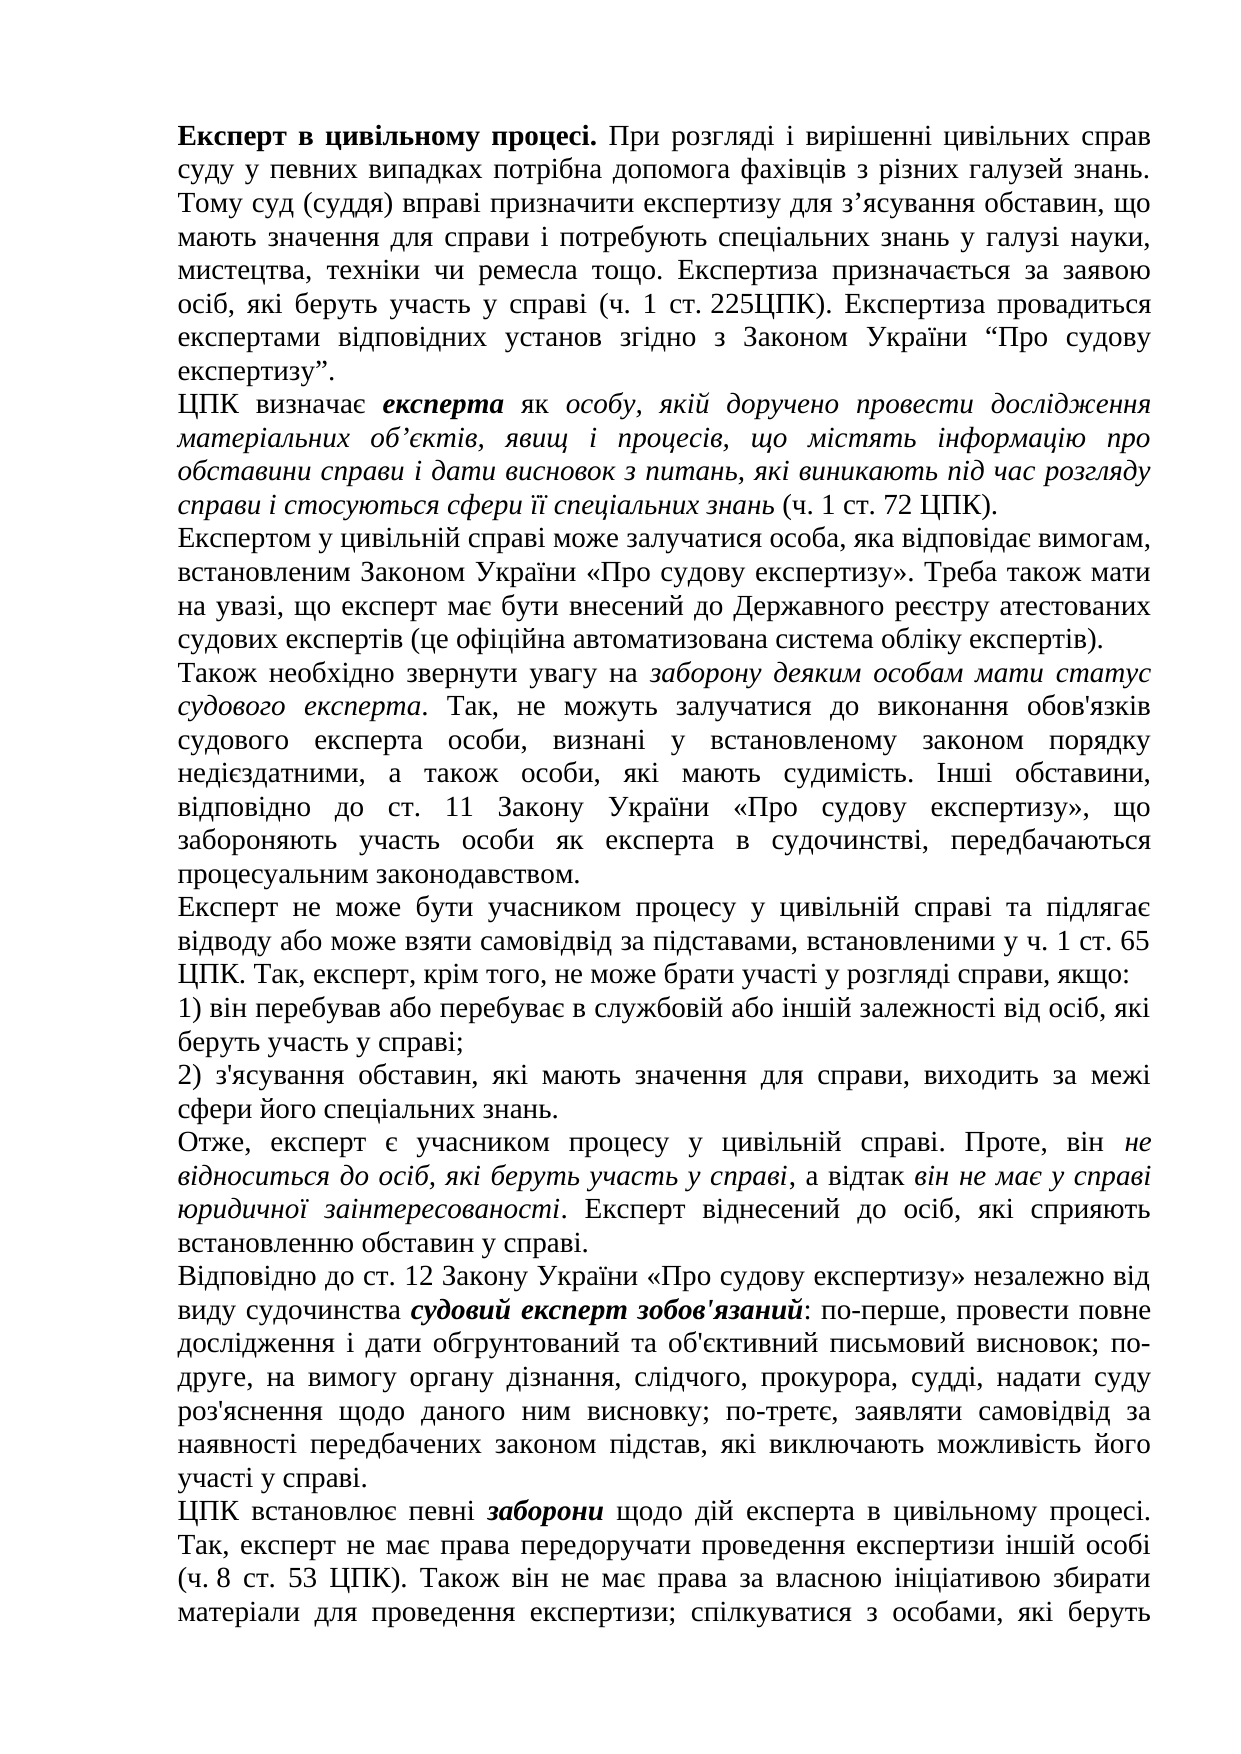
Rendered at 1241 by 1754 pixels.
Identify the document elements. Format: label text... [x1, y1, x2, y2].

text 1) він перебував або перебуває в службовій або іншій залежності від осіб, які беруть участь у справі; [177, 990, 1152, 1057]
text 2) з'ясування обставин, які мають значення для справи, виходить за межі сфери його спеціальних знань. [177, 1057, 1152, 1124]
text ЦПК визначає експерта як особу, якій доручено провести дослідження матеріальних об’єктів, явищ і процесів, що містять інформацію про обставини справи і дати висновок з питань, які виникають під час розгляду справи і стосуються сфери її спеціальних знань (ч. 1 ст. 72 ЦПК). [177, 386, 1152, 521]
text Відповідно до ст. 12 Закону України «Про судову експертизу» незалежно від виду судочинства судовий експерт зобов'язаний: по-перше, провести повне дослідження і дати обгрунтований та об'єктивний письмовий висновок; по-друге, на вимогу органу дізнання, слідчого, прокурора, судді, надати суду роз'яснення щодо даного ним висновку; по-третє, заявляти самовідвід за наявності передбачених законом підстав, які виключають можливість його участі у справі. [177, 1258, 1152, 1493]
text Також необхідно звернути увагу на заборону деяким особам мати статус судового експерта. Так, не можуть залучатися до виконання обов'язків судового експерта особи, визнані у встановленому законом порядку недієздатними, а також особи, які мають судимість. Інші обставини, відповідно до ст. 11 Закону України «Про судову експертизу», що забороняють участь особи як експерта в судочинстві, передбачаються процесуальним законодавством. [177, 655, 1152, 889]
text Отже, експерт є учасником процесу у цивільній справі. Проте, він не відноситься до осіб, які беруть участь у справі, а відтак він не має у справі юридичної заінтересованості. Експерт віднесений до осіб, які сприяють встановленню обставин у справі. [177, 1124, 1152, 1258]
text Експертом у цивільній справі може залучатися особа, яка відповідає вимогам, встановленим Законом України «Про судову експертизу». Треба також мати на увазі, що експерт має бути внесений до Державного реєстру атестованих судових експертів (це офіційна автоматизована система обліку експертів). [177, 521, 1152, 655]
text Експерт в цивільному процесі. При розгляді і вирішенні цивільних справ суду у певних випадках потрібна допомога фахівців з різних галузей знань. Тому суд (суддя) вправі призначити експертизу для з’ясування обставин, що мають значення для справи і потребують спеціальних знань у галузі науки, мистецтва, техніки чи ремесла тощо. Експертиза призначається за заявою осіб, які беруть участь у справі (ч. 1 ст. 225ЦПК). Експертиза провадиться експертами відповідних установ згідно з Законом України “Про судову експертизу”. [177, 118, 1152, 386]
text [177, 1493, 1152, 1627]
text Експерт не може бути учасником процесу у цивільній справі та підлягає відводу або може взяти самовідвід за підставами, встановленими у ч. 1 ст. 65 ЦПК. Так, експерт, крім того, не може брати участі у розгляді справи, якщо: [177, 889, 1152, 990]
